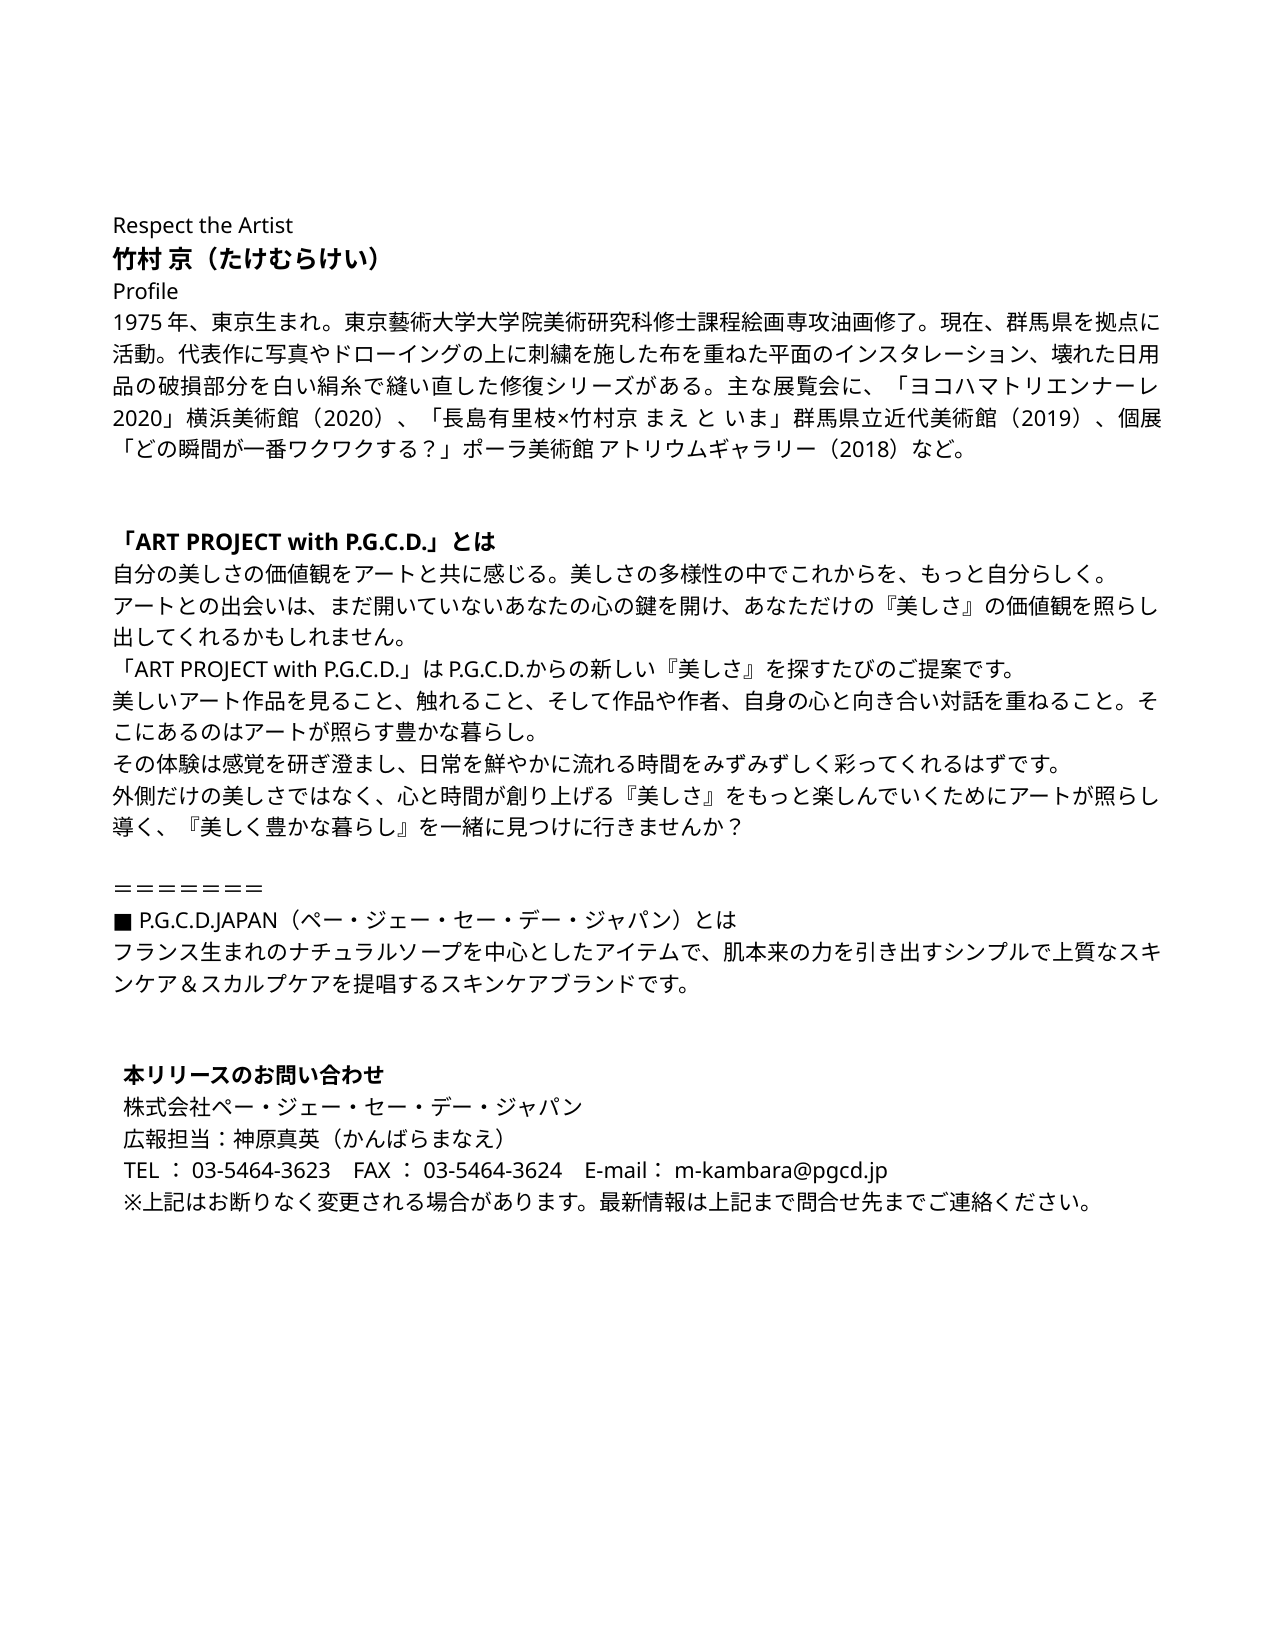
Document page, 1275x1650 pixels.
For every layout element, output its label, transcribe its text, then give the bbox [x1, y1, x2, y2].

text 1975年、東京生まれ。東京藝術大学大学院美術研究科修士課程絵画専攻油画修了。現在、群馬県を拠点に活動。代表作に写真やドローイングの上に刺繍を施した布を重ねた平面のインスタレーション、壊れた日用品の破損部分を白い絹糸で縫い直した修復シリーズがある。主な展覧会に、「ヨコハマトリエンナーレ2020」横浜美術館（2020）、「長島有里枝×竹村京 まえ と いま」群馬県立近代美術館（2019）、個展「どの瞬間が一番ワクワクする？」ポーラ美術館 アトリウムギャラリー（2018）など。 [112, 305, 1162, 464]
text フランス生まれのナチュラルソープを中心としたアイテムで、肌本来の力を引き出すシンプルで上質なスキンケア＆スカルプケアを提唱するスキンケアブランドです。 [112, 935, 1162, 999]
text Profile [112, 276, 1162, 305]
text ※上記はお断りなく変更される場合があります。最新情報は上記まで問合せ先までご連絡ください。 [112, 1185, 1162, 1217]
text 美しいアート作品を見ること、触れること、そして作品や作者、自身の心と向き合い対話を重ねること。そこにあるのはアートが照らす豊かな暮らし。 [112, 684, 1162, 747]
text ■ P.G.C.D.JAPAN（ペー・ジェー・セー・デー・ジャパン）とは [112, 903, 1162, 935]
text 「ART PROJECT with P.G.C.D.」はP.G.C.D.からの新しい『美しさ』を探すたびのご提案です。 [112, 652, 1162, 684]
text 株式会社ペー・ジェー・セー・デー・ジャパン [112, 1090, 1162, 1122]
text その体験は感覚を研ぎ澄まし、日常を鮮やかに流れる時間をみずみずしく彩ってくれるはずです。 [112, 747, 1162, 779]
text 竹村 京（たけむらけい） [112, 239, 1162, 276]
text 外側だけの美しさではなく、心と時間が創り上げる『美しさ』をもっと楽しんでいくためにアートが照らし導く、『美しく豊かな暮らし』を一緒に見つけに行きませんか？ [112, 779, 1162, 842]
text Respect the Artist [112, 209, 1162, 239]
text 本リリースのお問い合わせ [112, 1058, 1162, 1090]
text 自分の美しさの価値観をアートと共に感じる。美しさの多様性の中でこれからを、もっと自分らしく。 [112, 557, 1162, 589]
text 「ART PROJECT with P.G.C.D.」とは [112, 524, 1162, 557]
text 広報担当：神原真英（かんばらまなえ） [112, 1122, 1162, 1153]
text TEL ： 03-5464-3623 FAX ： 03-5464-3624 E-mail： m-kambara@pgcd.jp [112, 1153, 1162, 1185]
text ＝＝＝＝＝＝＝ [112, 872, 1162, 903]
text アートとの出会いは、まだ開いていないあなたの心の鍵を開け、あなただけの『美しさ』の価値観を照らし出してくれるかもしれません。 [112, 589, 1162, 652]
